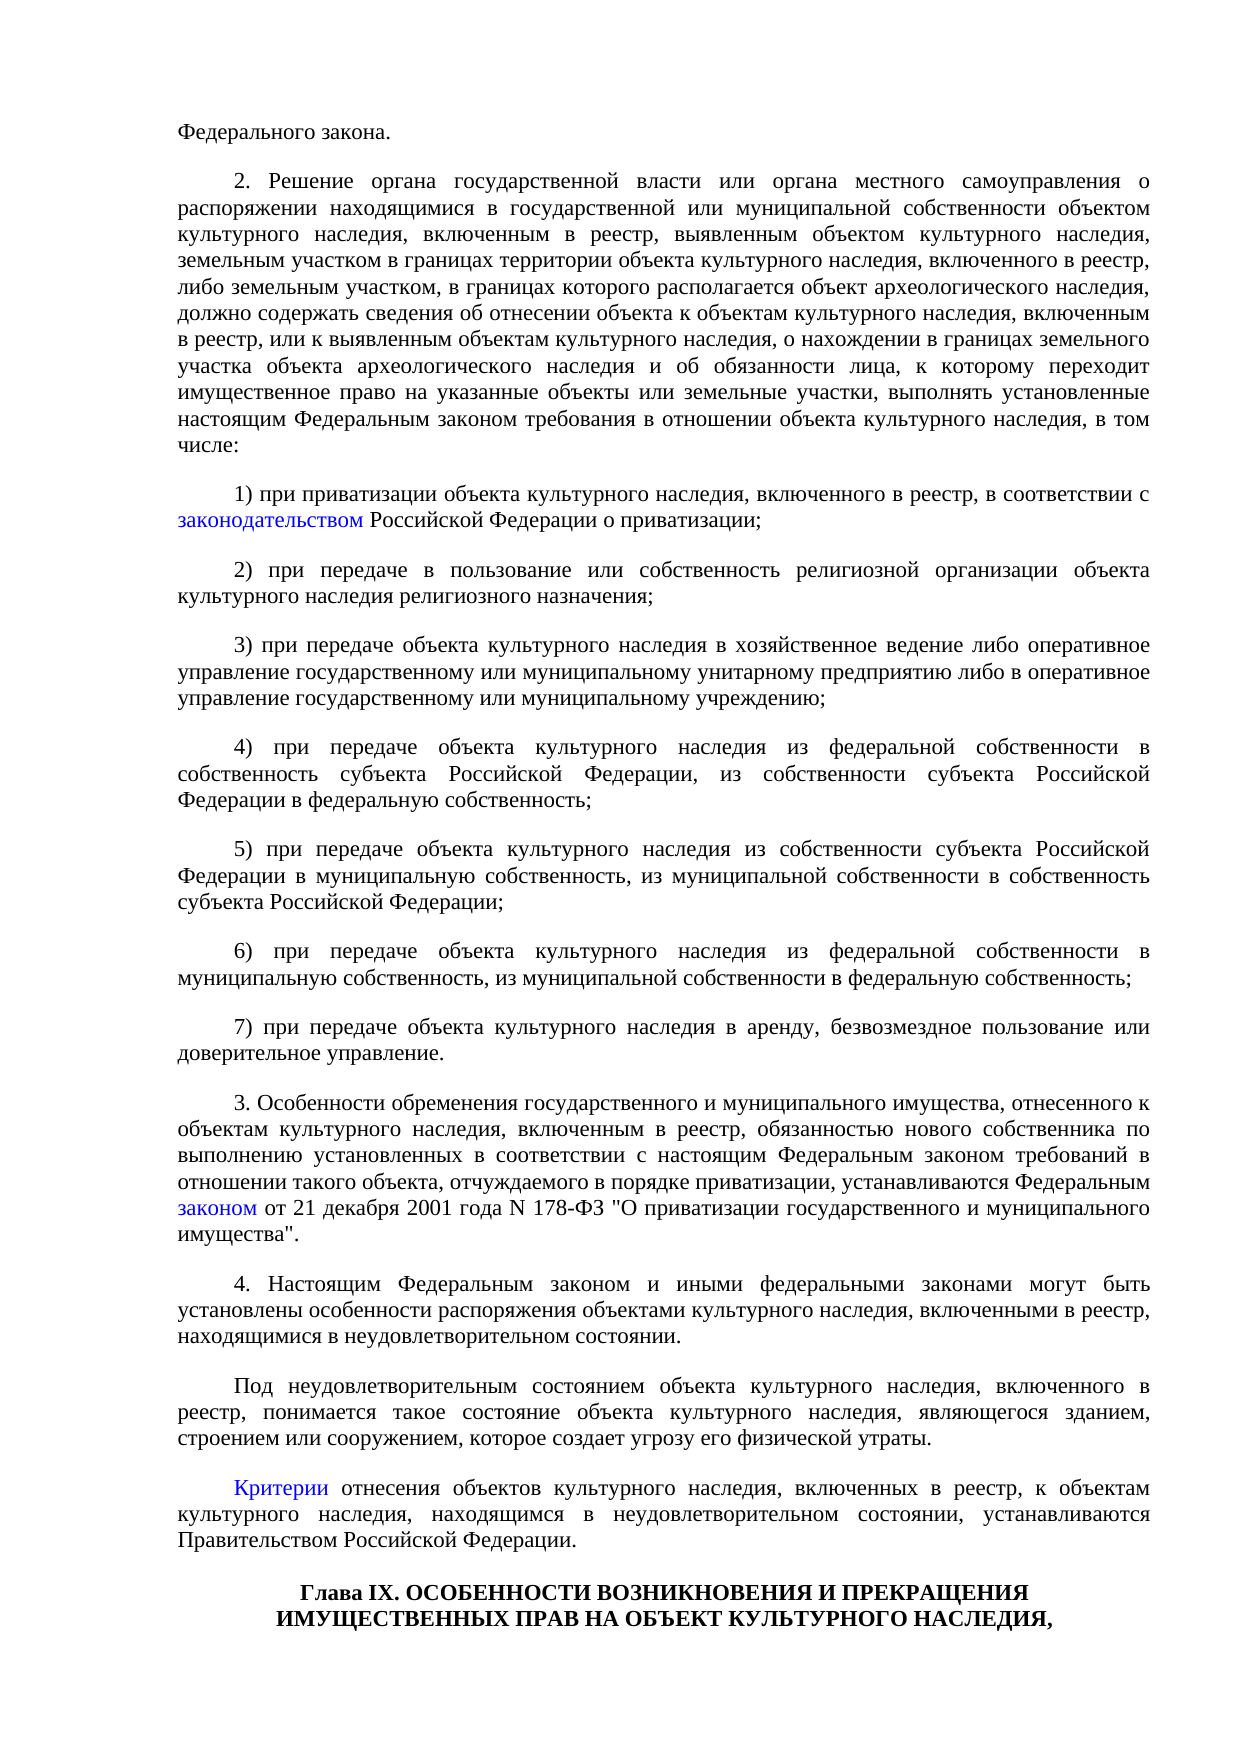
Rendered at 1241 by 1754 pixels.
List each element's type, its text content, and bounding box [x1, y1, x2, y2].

text 4. Настоящим Федеральным законом и иными федеральными законами могут быть установлены особенности распоряжения объектами культурного наследия, включенными в реестр, находящимися в неудовлетворительном состоянии. [177, 1270, 1152, 1349]
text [177, 118, 1152, 144]
text 4) при передаче объекта культурного наследия из федеральной собственности в собственность субъекта Российской Федерации, из собственности субъекта Российской Федерации в федеральную собственность; [177, 733, 1152, 812]
title ИМУЩЕСТВЕННЫХ ПРАВ НА ОБЪЕКТ КУЛЬТУРНОГО НАСЛЕДИЯ, [177, 1605, 1152, 1632]
text 2) при передаче в пользование или собственность религиозной организации объекта культурного наследия религиозного назначения; [177, 556, 1152, 608]
title Глава IX. ОСОБЕННОСТИ ВОЗНИКНОВЕНИЯ И ПРЕКРАЩЕНИЯ [177, 1579, 1152, 1605]
text 7) при передаче объекта культурного наследия в аренду, безвозмездное пользование или доверительное управление. [177, 1013, 1152, 1066]
text 6) при передаче объекта культурного наследия из федеральной собственности в муниципальную собственность, из муниципальной собственности в федеральную собственность; [177, 937, 1152, 990]
text 5) при передаче объекта культурного наследия из собственности субъекта Российской Федерации в муниципальную собственность, из муниципальной собственности в собственность субъекта Российской Федерации; [177, 835, 1152, 914]
text 3. Особенности обременения государственного и муниципального имущества, отнесенного к объектам культурного наследия, включенным в реестр, обязанностью нового собственника по выполнению установленных в соответствии с настоящим Федеральным законом требований в отношении такого объекта, отчуждаемого в порядке приватизации, устанавливаются Федеральным законом от 21 декабря 2001 года N 178-ФЗ "О приватизации государственного и муниципального имущества". [177, 1089, 1152, 1247]
text Критерии отнесения объектов культурного наследия, включенных в реестр, к объектам культурного наследия, находящимся в неудовлетворительном состоянии, устанавливаются Правительством Российской Федерации. [177, 1474, 1152, 1553]
text 1) при приватизации объекта культурного наследия, включенного в реестр, в соответствии с законодательством Российской Федерации о приватизации; [177, 480, 1152, 533]
text 2. Решение органа государственной власти или органа местного самоуправления о распоряжении находящимися в государственной или муниципальной собственности объектом культурного наследия, включенным в реестр, выявленным объектом культурного наследия, земельным участком в границах территории объекта культурного наследия, включенного в реестр, либо земельным участком, в границах которого располагается объект археологического наследия, должно содержать сведения об отнесении объекта к объектам культурного наследия, включенным в реестр, или к выявленным объектам культурного наследия, о нахождении в границах земельного участка объекта археологического наследия и об обязанности лица, к которому переходит имущественное право на указанные объекты или земельные участки, выполнять установленные настоящим Федеральным законом требования в отношении объекта культурного наследия, в том числе: [177, 167, 1152, 457]
text Под неудовлетворительным состоянием объекта культурного наследия, включенного в реестр, понимается такое состояние объекта культурного наследия, являющегося зданием, строением или сооружением, которое создает угрозу его физической утраты. [177, 1372, 1152, 1451]
text 3) при передаче объекта культурного наследия в хозяйственное ведение либо оперативное управление государственному или муниципальному унитарному предприятию либо в оперативное управление государственному или муниципальному учреждению; [177, 631, 1152, 711]
